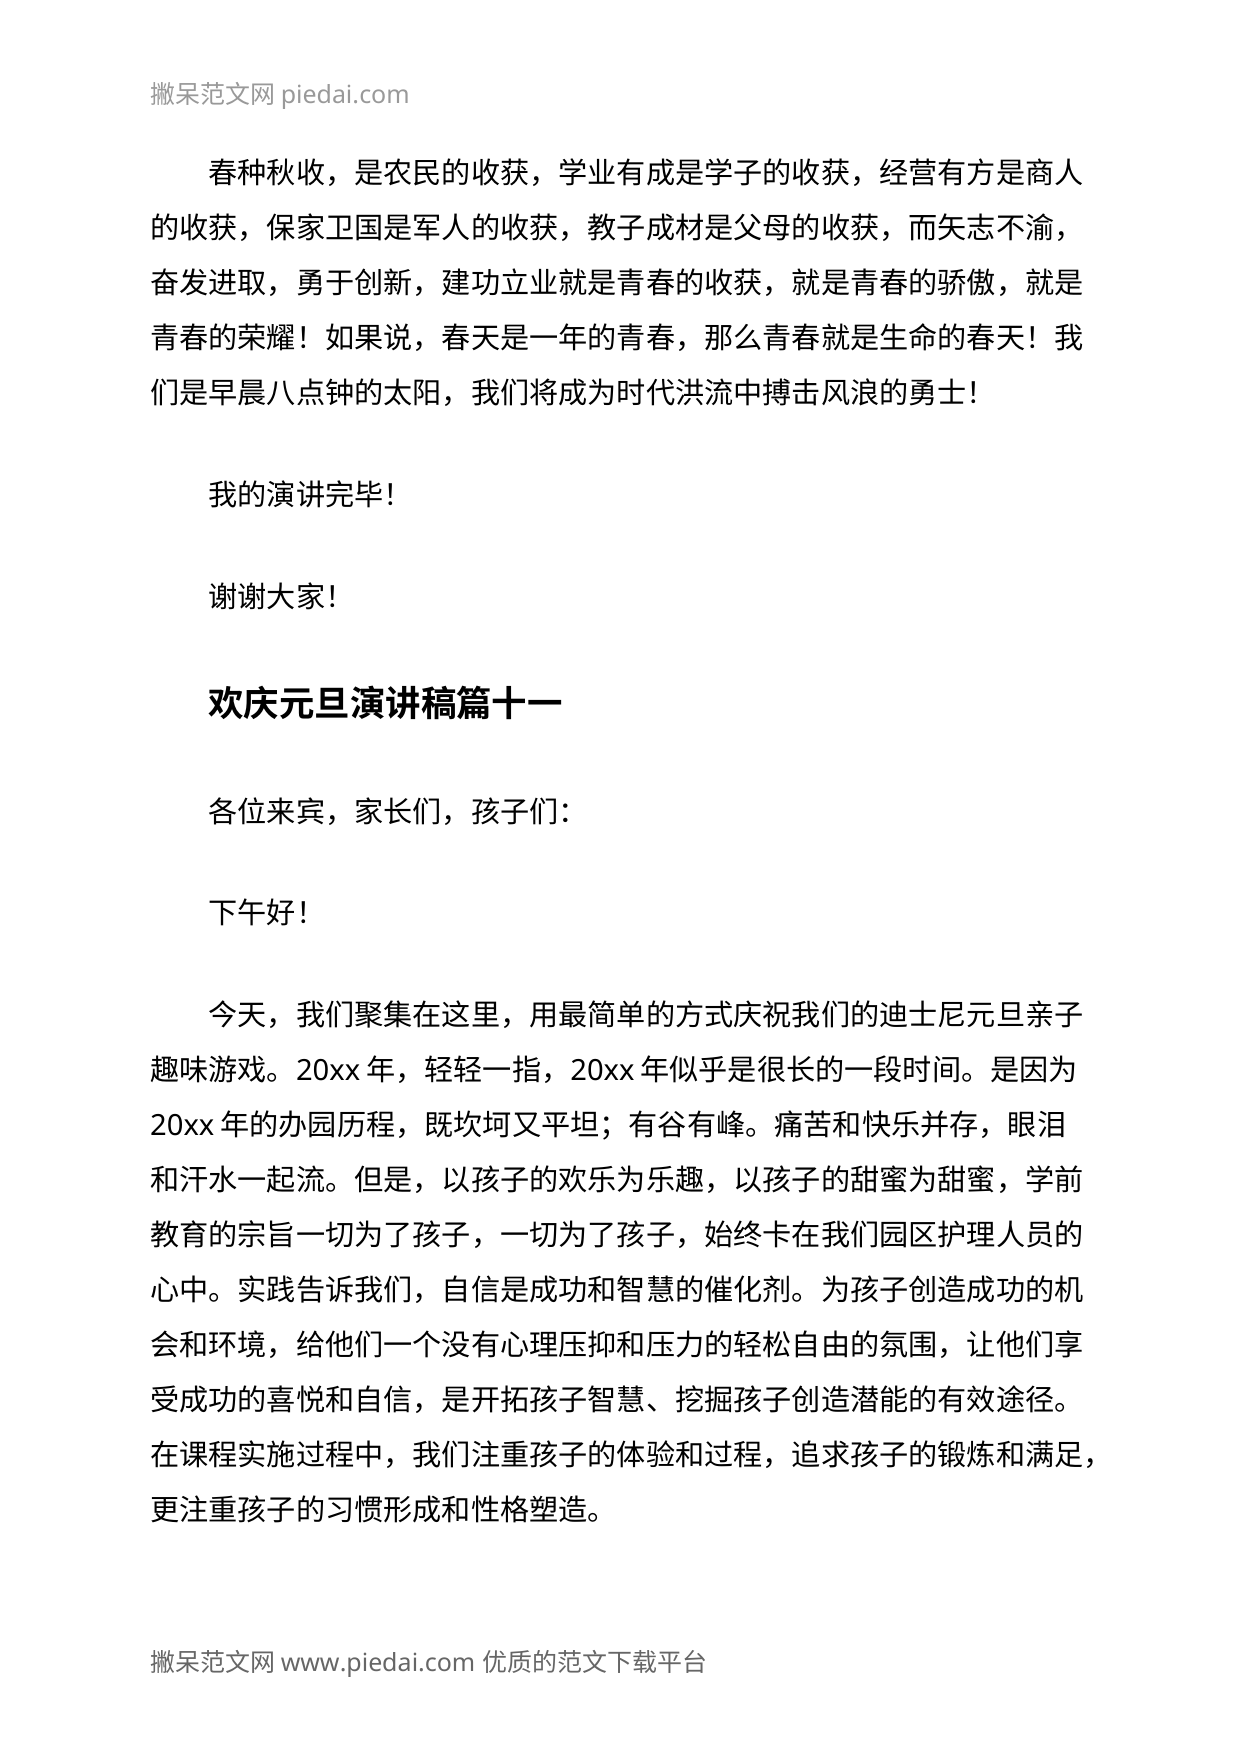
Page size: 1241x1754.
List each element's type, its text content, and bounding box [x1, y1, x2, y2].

text 各位来宾，家长们，孩子们： [150, 788, 1090, 831]
text 欢庆元旦演讲稿篇十一 [150, 675, 1090, 726]
text 春种秋收，是农民的收获，学业有成是学子的收获，经营有方是商人的收获，保家卫国是军人的收获，教子成材是父母的收获，而矢志不渝，奋发进取，勇于创新，建功立业就是青春的收获，就是青春的骄傲，就是青春的荣耀！如果说，春天是一年的青春，那么青春就是生命的春天！我们是早晨八点钟的太阳，我们将成为时代洪流中搏击风浪的勇士！ [150, 150, 1090, 412]
text 下午好！ [150, 890, 1090, 932]
text 我的演讲完毕！ [150, 471, 1090, 514]
text 今天，我们聚集在这里，用最简单的方式庆祝我们的迪士尼元旦亲子趣味游戏。20xx年，轻轻一指，20xx年似乎是很长的一段时间。是因为20xx年的办园历程，既坎坷又平坦；有谷有峰。痛苦和快乐并存，眼泪和汗水一起流。但是，以孩子的欢乐为乐趣，以孩子的甜蜜为甜蜜，学前教育的宗旨一切为了孩子，一切为了孩子，始终卡在我们园区护理人员的心中。实践告诉我们，自信是成功和智慧的催化剂。为孩子创造成功的机会和环境，给他们一个没有心理压抑和压力的轻松自由的氛围，让他们享受成功的喜悦和自信，是开拓孩子智慧、挖掘孩子创造潜能的有效途径。在课程实施过程中，我们注重孩子的体验和过程，追求孩子的锻炼和满足，更注重孩子的习惯形成和性格塑造。 [150, 992, 1090, 1528]
text 谢谢大家！ [150, 573, 1090, 615]
